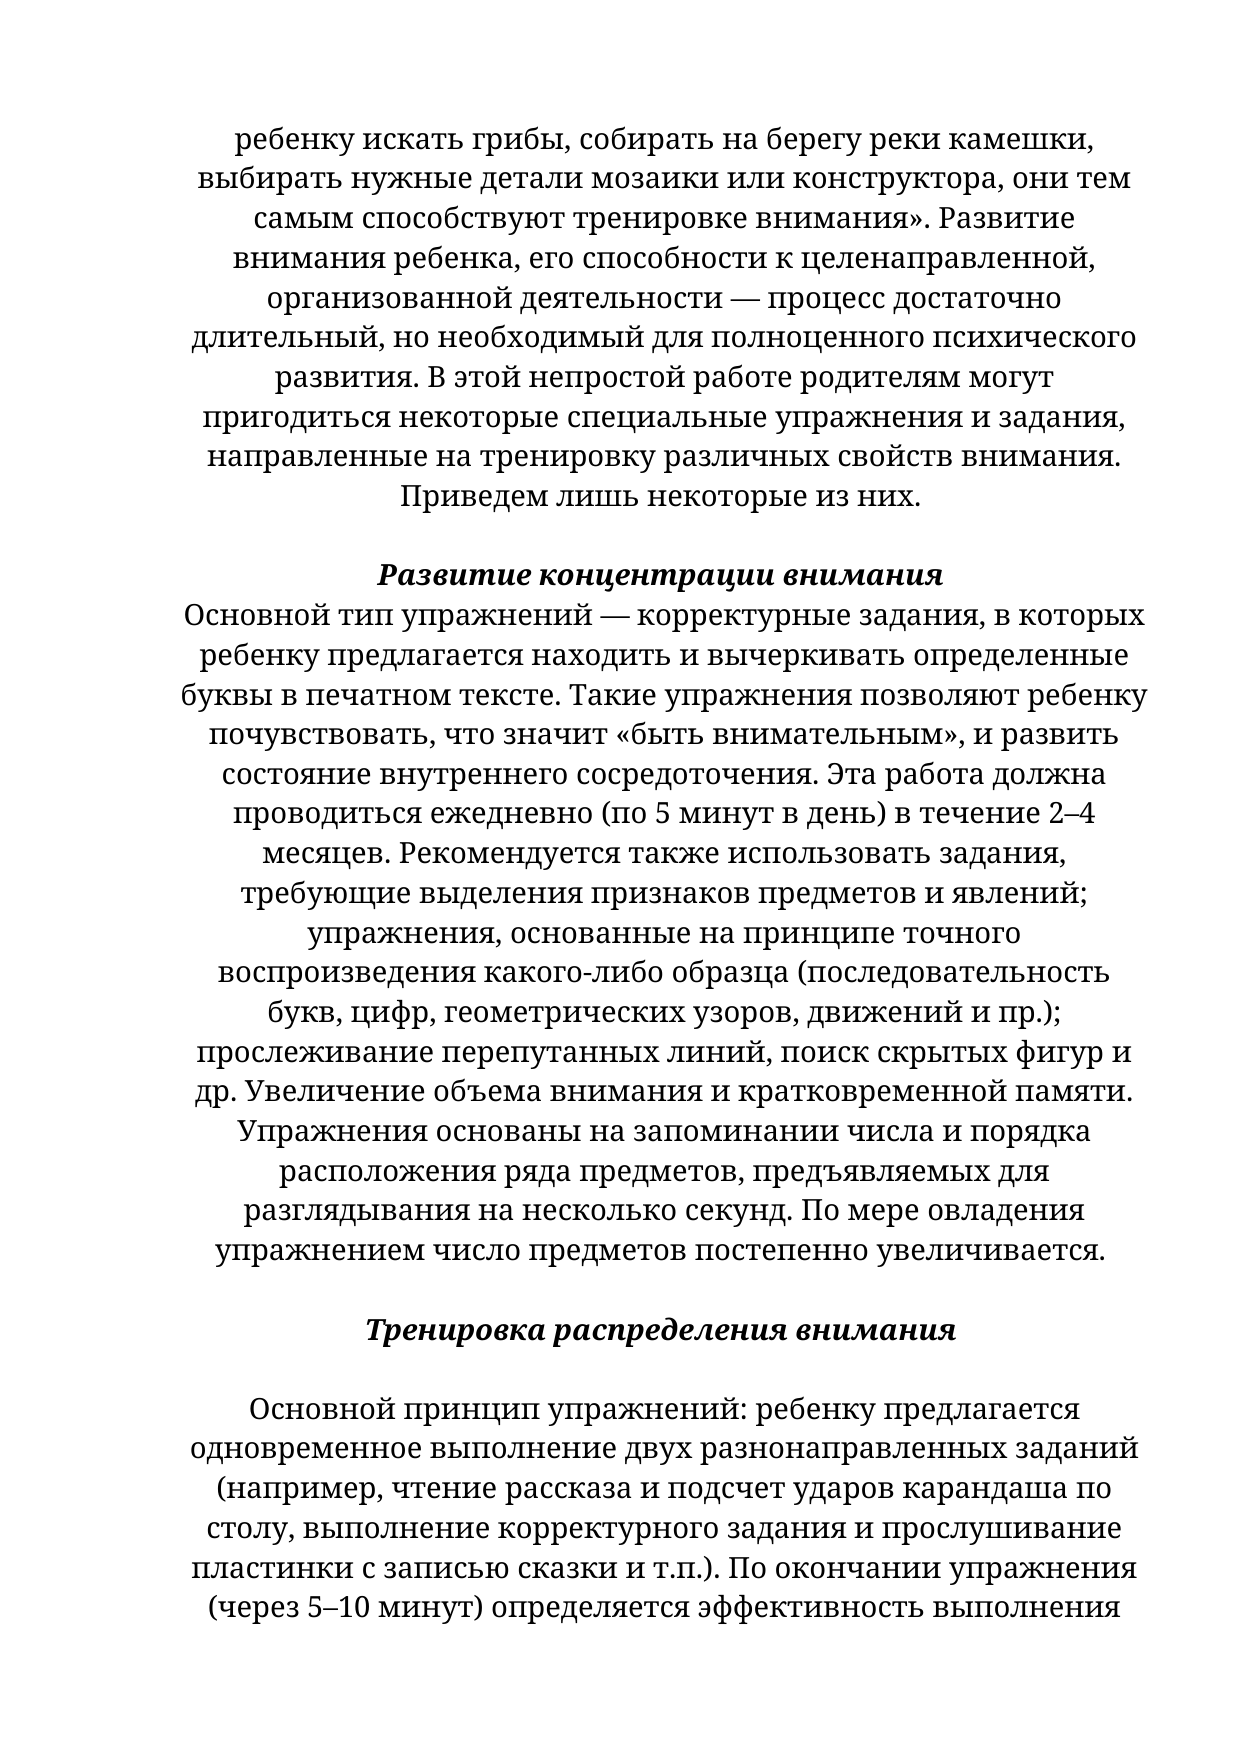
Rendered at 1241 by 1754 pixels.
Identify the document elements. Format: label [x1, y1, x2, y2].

text [177, 118, 1152, 1626]
